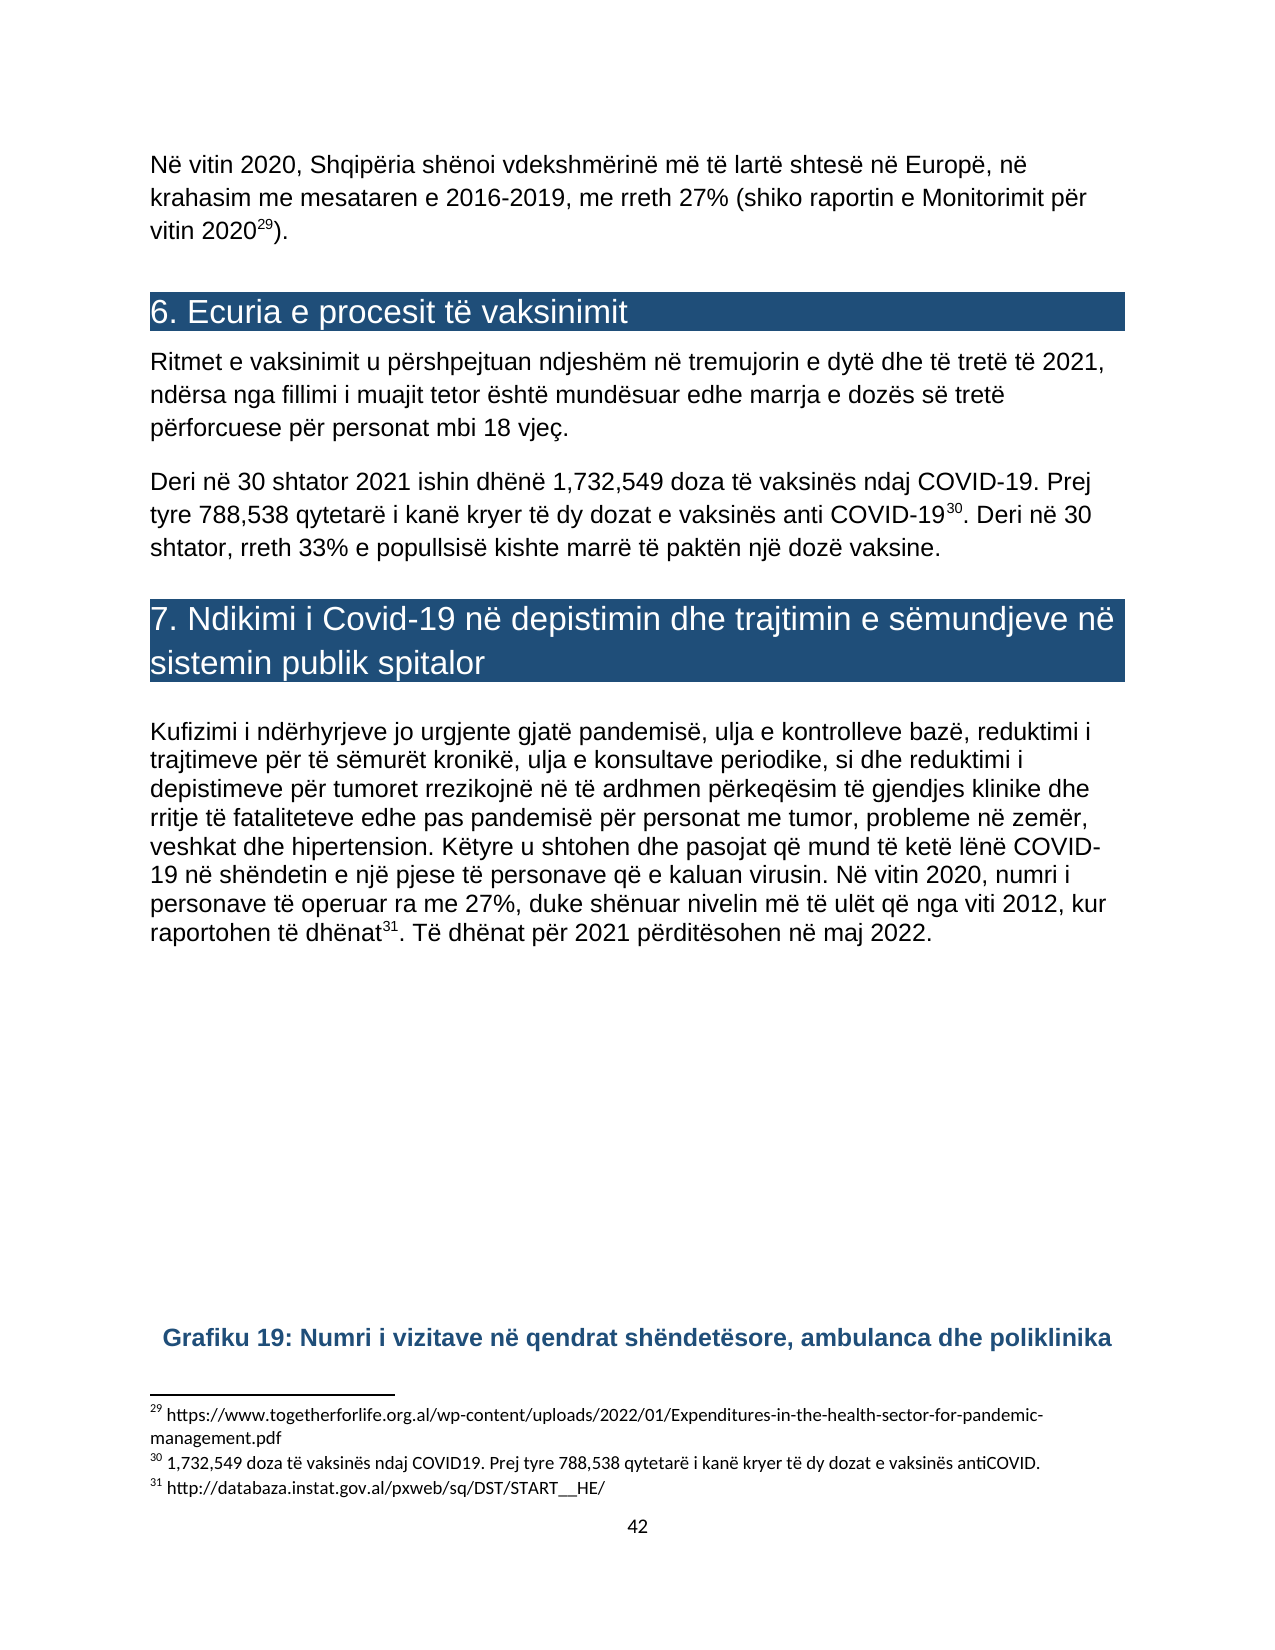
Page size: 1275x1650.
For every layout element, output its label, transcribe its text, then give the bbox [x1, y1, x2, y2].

text Në vitin 2020, Shqipëria shënoi vdekshmërinë më të lartë shtesë në Europë, në krahasim me mesataren e 2016-2019, me rreth 27% (shiko raportin e Monitorimit për vitin 2020). [150, 150, 1125, 245]
text 6. Ecuria e procesit të vaksinimit [150, 292, 1125, 331]
text Ritmet e vaksinimit u përshpejtuan ndjeshëm në tremujorin e dytë dhe të tretë të 2021, ndërsa nga fillimi i muajit tetor është mundësuar edhe marrja e dozës së tretë përforcuese për personat mbi 18 vjeç. [150, 347, 1125, 442]
text Kufizimi i ndërhyrjeve jo urgjente gjatë pandemisë, ulja e kontrolleve bazë, reduktimi i trajtimeve për të sëmurët kronikë, ulja e konsultave periodike, si dhe reduktimi i depistimeve për tumoret rrezikojnë në të ardhmen përkeqësim të gjendjes klinike dhe rritje të fataliteteve edhe pas pandemisë për personat me tumor, probleme në zemër, veshkat dhe hipertension. Këtyre u shtohen dhe pasojat që mund të ketë lënë COVID-19 në shëndetin e një pjese të personave që e kaluan virusin. Në vitin 2020, numri i personave të operuar ra me 27%, duke shënuar nivelin më të ulët që nga viti 2012, kur raportohen të dhënat. Të dhënat për 2021 përditësohen në maj 2022. [150, 717, 1125, 947]
text Deri në 30 shtator 2021 ishin dhënë 1,732,549 doza të vaksinës ndaj COVID-19. Prej tyre 788,538 qytetarë i kanë kryer të dy dozat e vaksinës anti COVID-19. Deri në 30 shtator, rreth 33% e popullsisë kishte marrë të paktën një dozë vaksine. [150, 467, 1125, 562]
text 7. Ndikimi i Covid-19 në depistimin dhe trajtimin e sëmundjeve në sistemin publik spitalor [150, 599, 1125, 682]
text Grafiku 19: Numri i vizitave në qendrat shëndetësore, ambulanca dhe poliklinika [150, 1323, 1125, 1352]
